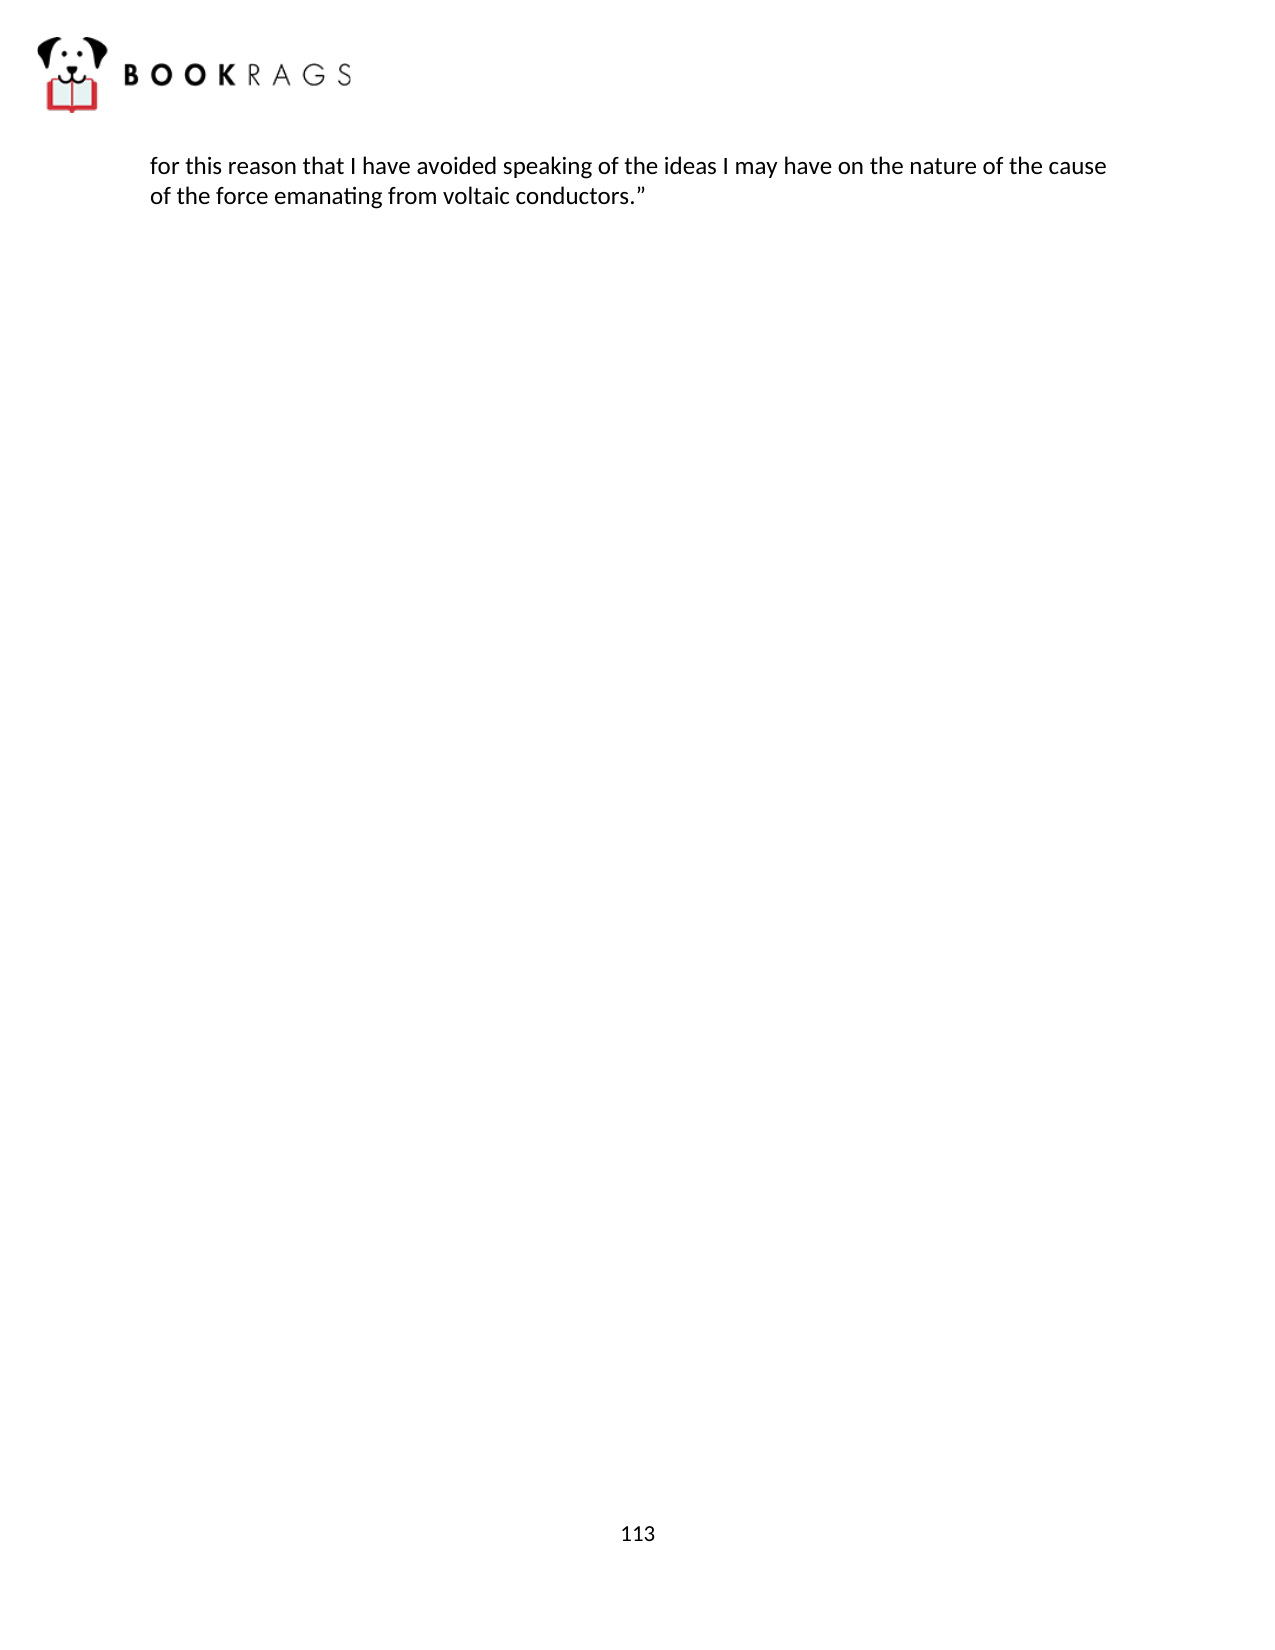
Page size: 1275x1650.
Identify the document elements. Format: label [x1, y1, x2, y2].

text [150, 150, 1125, 211]
picture [37, 37, 351, 113]
